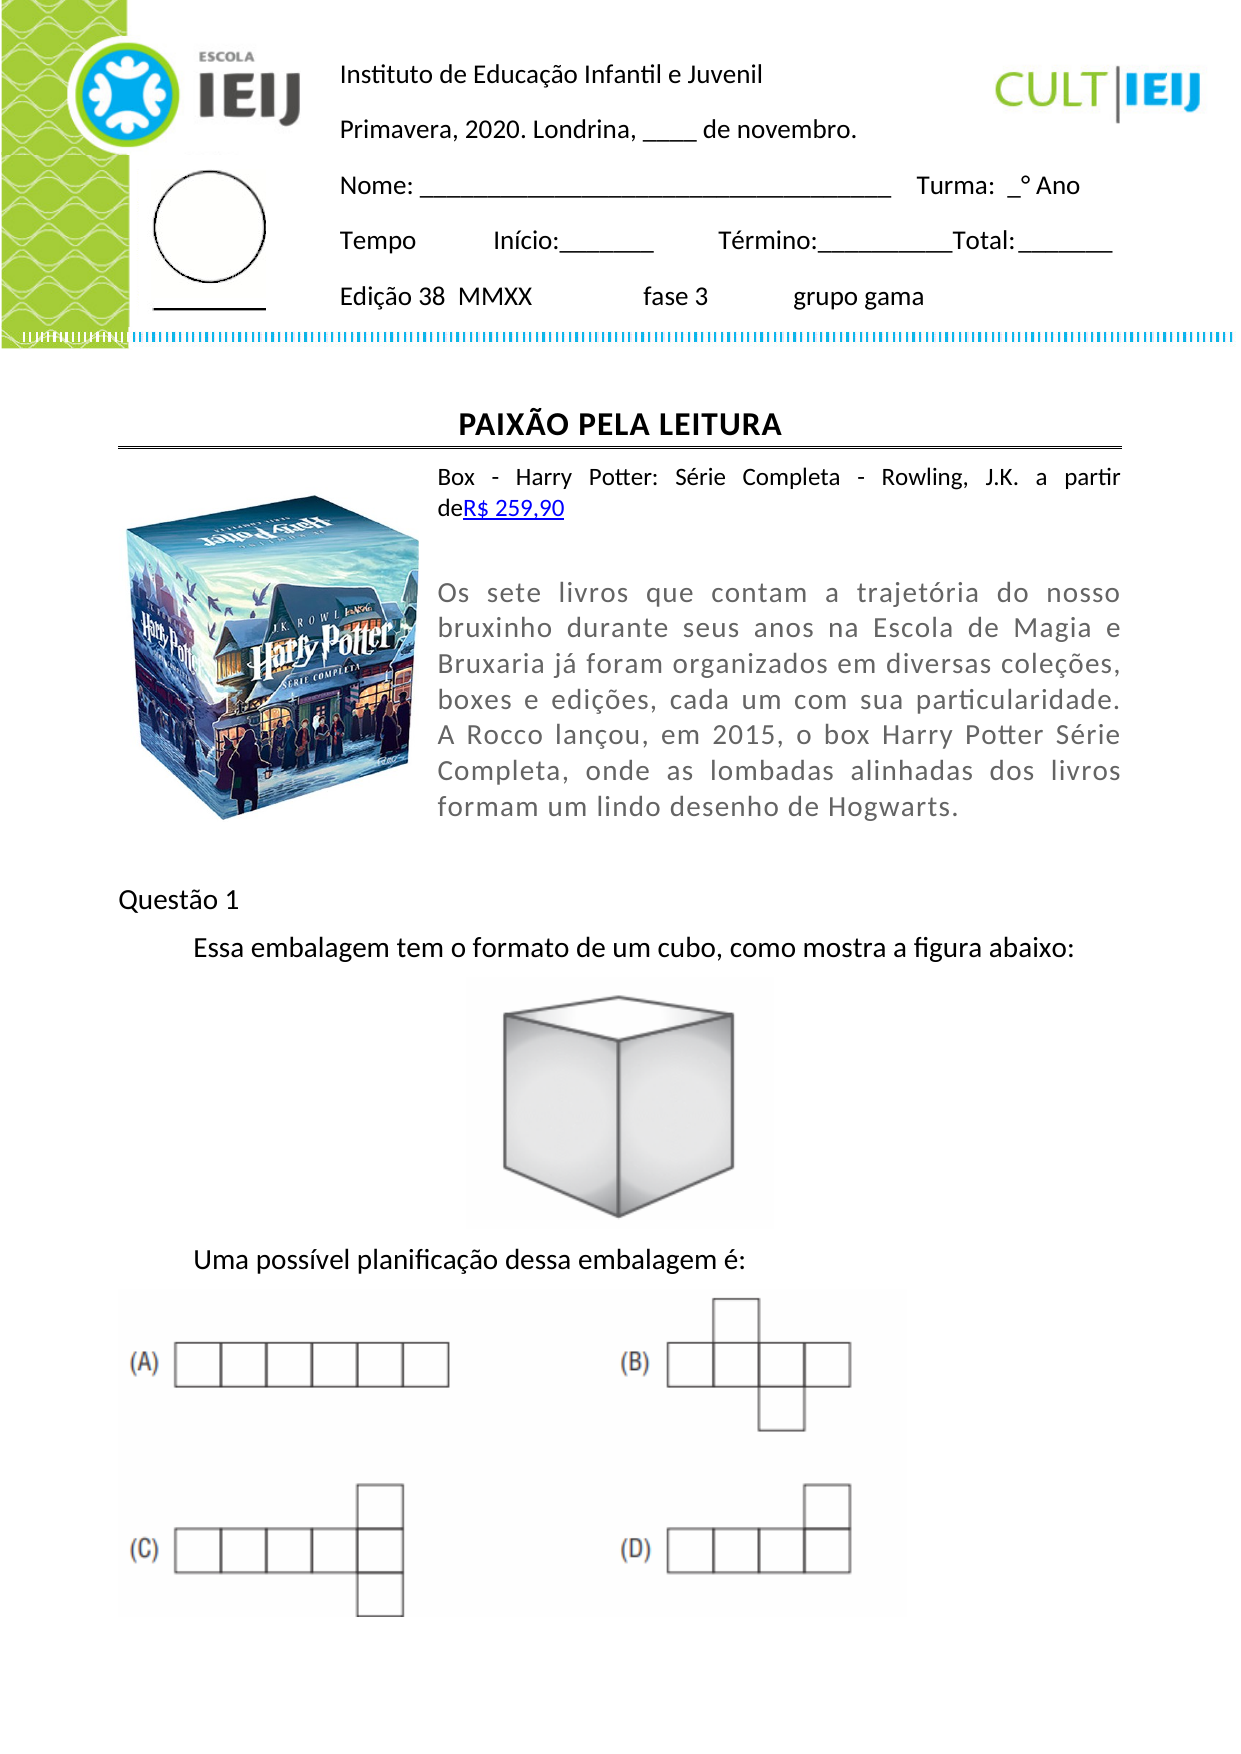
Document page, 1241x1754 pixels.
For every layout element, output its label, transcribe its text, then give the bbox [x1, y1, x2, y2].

text Box - Harry Potter: Série Completa - Rowling, J.K. a partir deR$ 259,90 [118, 461, 1122, 522]
picture [118, 1289, 908, 1617]
picture [980, 49, 1223, 138]
text Essa embalagem tem o formato de um cubo, como mostra a figura abaixo: [118, 929, 1122, 965]
picture [1, 0, 1236, 350]
picture [466, 977, 774, 1229]
picture [136, 166, 281, 315]
picture [112, 486, 419, 821]
text Questão 1 [118, 881, 1122, 917]
text Uma possível planificação dessa embalagem é: [118, 1241, 1122, 1277]
text paixão pela leitura [118, 403, 1122, 446]
